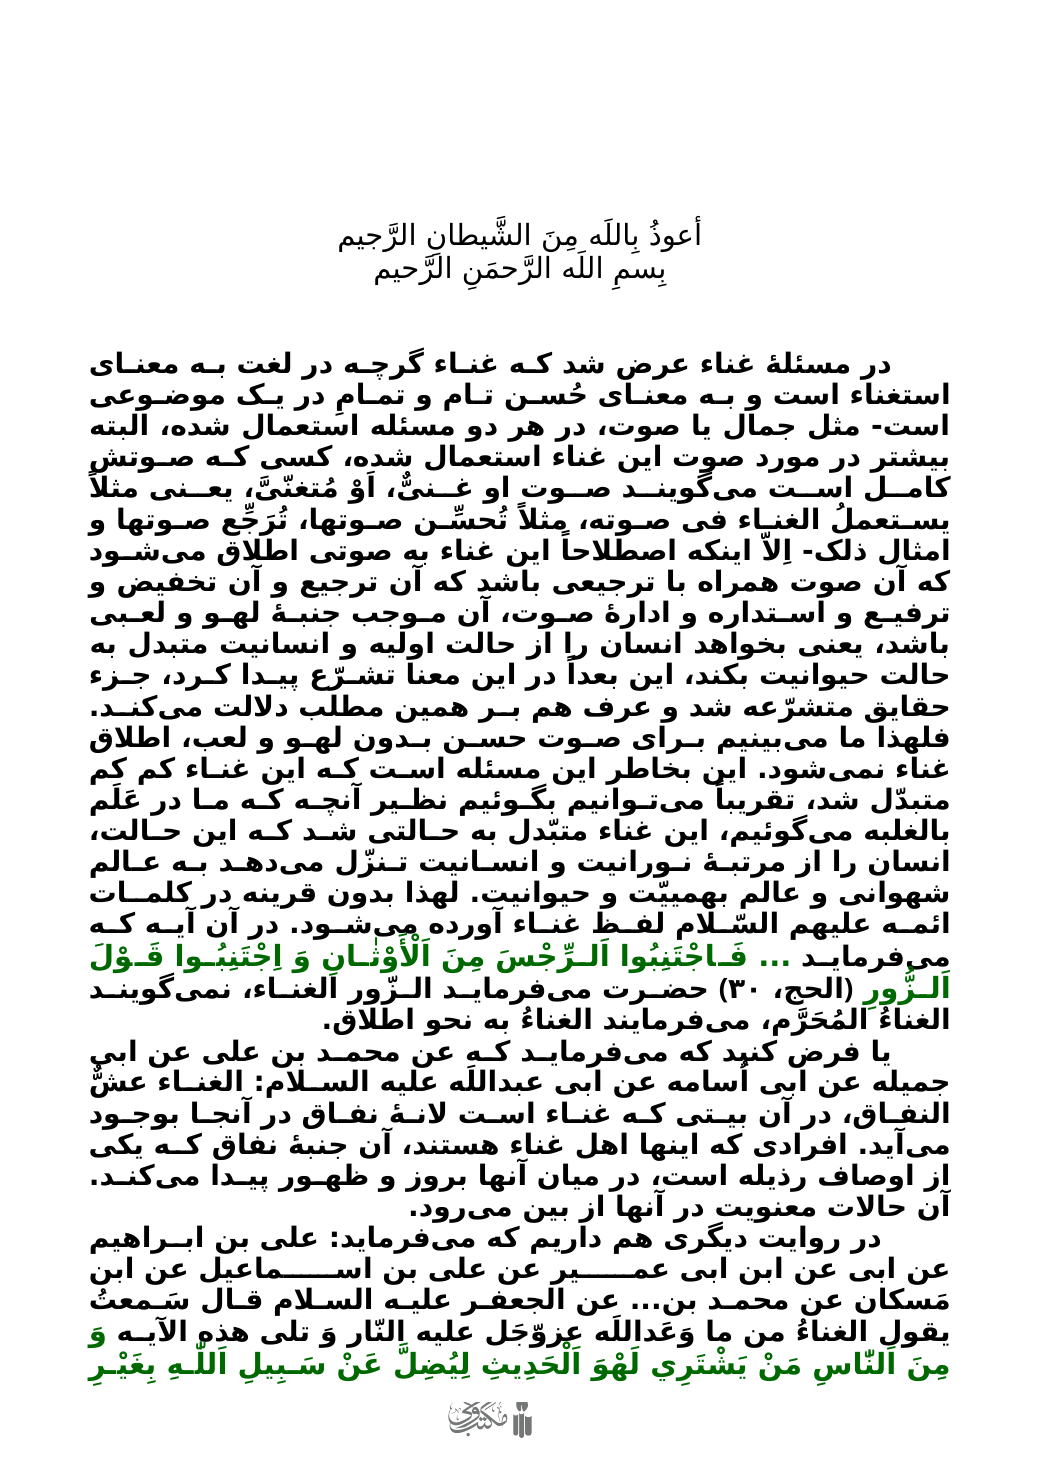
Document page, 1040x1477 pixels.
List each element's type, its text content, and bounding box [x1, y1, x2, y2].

text در مسئلۀ غناء عرض شد که غناء گرچه در لغت به معنای استغناء است و به معنای حُسن تام و تمامِ در یک موضوعی است- مثل جمال یا صوت، در هر دو مسئله استعمال شده، البته بیشتر در مورد صوت این غناء استعمال شده، کسی که صوتش کامل است می‌گویند صوت او غنیٌّ، اَوْ مُتغنّیَّ، یعنی مثلاً یستعملُ الغناء فی صوته، مثلاً تُحسِّن صوتها، تُرَجِّع صوتها و امثال ذلک- اِلاّ اینکه اصطلاحاً این غناء به صوتی اطلاق می‌شود که آن صوت همراه با ترجیعی باشد که آن ترجیع و آن تخفیض و ترفیع و استداره و ادارۀ صوت، آن موجب جنبۀ لهو و لعبی باشد، یعنی بخواهد انسان را از حالت اولیه و انسانیت متبدل به حالت حیوانیت بکند، این بعداً در این معنا تشرّع پیدا کرد، جزء حقایق متشرّعه شد و عرف هم بر همین مطلب دلالت می‌کند. فلهذا ما می‌بینیم برای صوت حسن بدون لهو و لعب، اطلاق غناء نمی‌شود. این بخاطر این مسئله است که این غناء کم کم متبدّل شد، تقریباً می‌توانیم بگوئیم نظیر آنچه که ما در عَلَم بالغلبه می‌گوئیم، این غناء متبّدل به حالتی شد که این حالت، انسان را از مرتبۀ نورانیت و انسانیت تنزّل می‌دهد به عالم شهوانی و عالم بهمییّت و حیوانیت. لهذا بدون قرینه در کلمات ائمه علیهم السّلام لفظ غناء آورده می‌شود. در آن آیه که می‌فرماید ... فَاجْتَنِبُوا اَلرِّجْسَ مِنَ اَلْأَوْثٰانِ وَ اِجْتَنِبُوا قَوْلَ اَلزُّورِ ﴿الحج‌، ٣٠﴾ حضرت می‌فرماید الزّور الغناء، نمی‌گویند الغناءُ المُحَرَّم، می‌فرمایند الغناءُ به نحو اطلاق. [89, 349, 951, 1036]
text أعوذُ بِاللَه مِنَ الشَّیطانِ الرَّجیم [89, 220, 951, 252]
picture [443, 1402, 537, 1438]
text بِسمِ اللَه الرَّحمَنِ الرَّحیم [89, 252, 951, 284]
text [89, 1223, 951, 1381]
text یا فرض کنید که می‌فرماید که عن محمد بن علی عن ابی جمیله عن ابی اُسامه عن ابی عبداللَه علیه السلام: الغناء عشٌّ النفاق، در آن بیتی که غناء است لانۀ نفاق در آنجا بوجود می‌آید. افرادی که اینها اهل غناء هستند، آن جنبۀ نفاق که یکی از اوصاف رذیله است، در میان آنها بروز و ظهور پیدا می‌کند. آن حالات معنویت در آنها از بین می‌رود. [89, 1036, 951, 1223]
